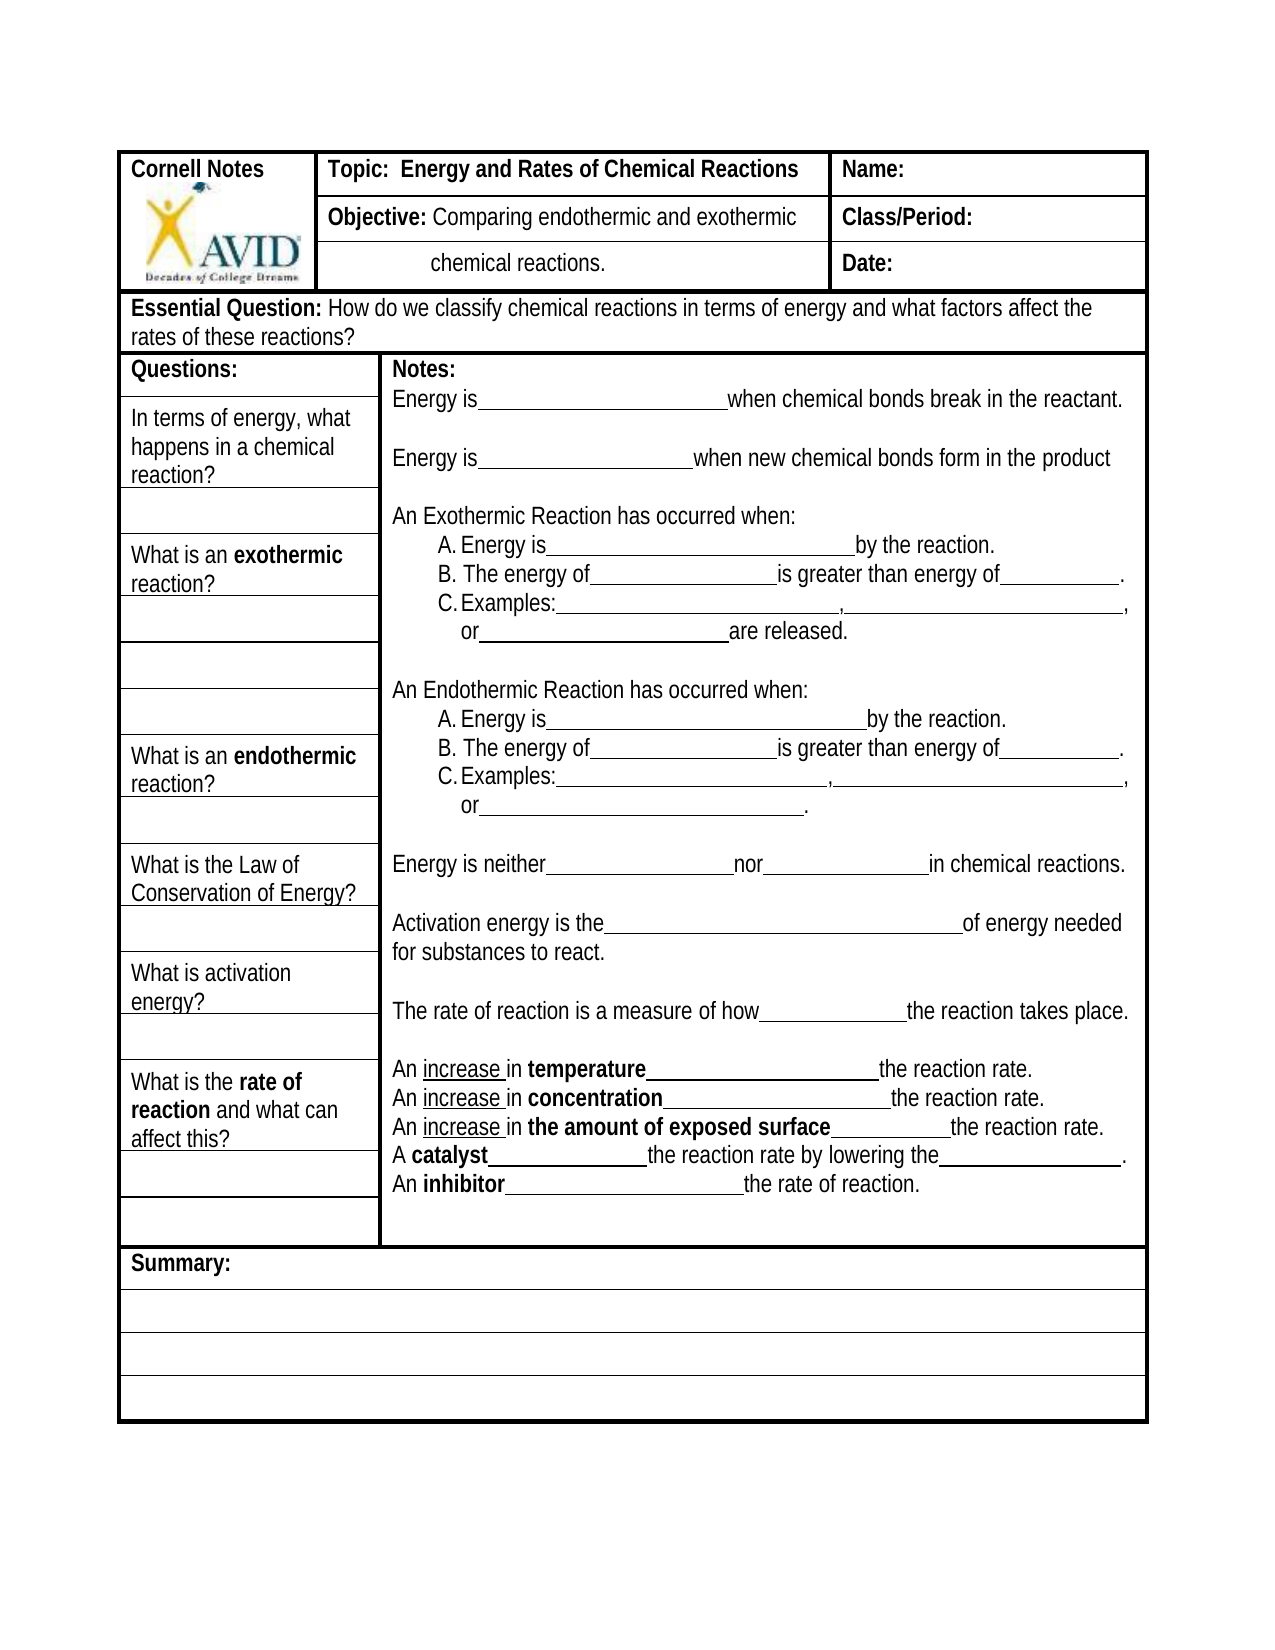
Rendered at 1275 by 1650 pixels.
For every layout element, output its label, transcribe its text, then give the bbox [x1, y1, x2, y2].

table_cell Notes: Energy is when chemical bonds break in the reactant. Energy is when new chemical bonds form in the product An Exothermic Reaction has occurred when: Energy is by the reaction. The energy of is greater than energy of . Examples: , , or are released. An Endothermic Reaction has occurred when: Energy is by the reaction. The energy of is greater than energy of . Examples: , , or . Energy is neither nor in chemical reactions. Activation energy is the of energy needed for substances to react. The rate of reaction is a measure of how the reaction takes place. An increase in temperature the reaction rate. An increase in concentration the reaction rate. An increase in the amount of exposed surface the reaction rate. A catalyst the reaction rate by lowering the . An inhibitor the rate of reaction. [382, 355, 1145, 1245]
table_header Name: [832, 154, 1145, 195]
table_cell [121, 1198, 378, 1245]
table_cell What is the Law of Conservation of Energy? [121, 844, 378, 905]
table_cell What is an exothermic reaction? [121, 534, 378, 595]
table_cell Essential Question: How do we classify chemical reactions in terms of energy and what factors affect the rates of these reactions? [121, 294, 1145, 351]
table_cell Date: [832, 242, 1145, 289]
table_cell Summary: [121, 1249, 1145, 1289]
table_cell [121, 797, 378, 842]
table_cell What is the rate of reaction and what can affect this? [121, 1060, 378, 1150]
table_cell chemical reactions. [318, 242, 828, 289]
table_cell Class/Period: [832, 197, 1145, 241]
table_cell [121, 1151, 378, 1196]
picture [146, 182, 302, 284]
table_cell In terms of energy, what happens in a chemical reaction? [121, 397, 378, 487]
table_cell Questions: [121, 355, 378, 396]
table_cell What is activation energy? [121, 952, 378, 1013]
table_header Cornell Notes [121, 154, 314, 289]
table_cell [121, 906, 378, 951]
table_cell [121, 1290, 1145, 1332]
table_cell [121, 596, 378, 641]
table_cell [121, 1376, 1145, 1419]
table_cell [121, 488, 378, 533]
table_cell [121, 1014, 378, 1059]
table_cell Objective: Comparing endothermic and exothermic [318, 197, 828, 241]
table_cell [121, 1333, 1145, 1374]
table_cell [121, 643, 378, 688]
table_cell [121, 689, 378, 734]
table_header Topic: Energy and Rates of Chemical Reactions [318, 154, 828, 195]
table_cell What is an endothermic reaction? [121, 735, 378, 796]
